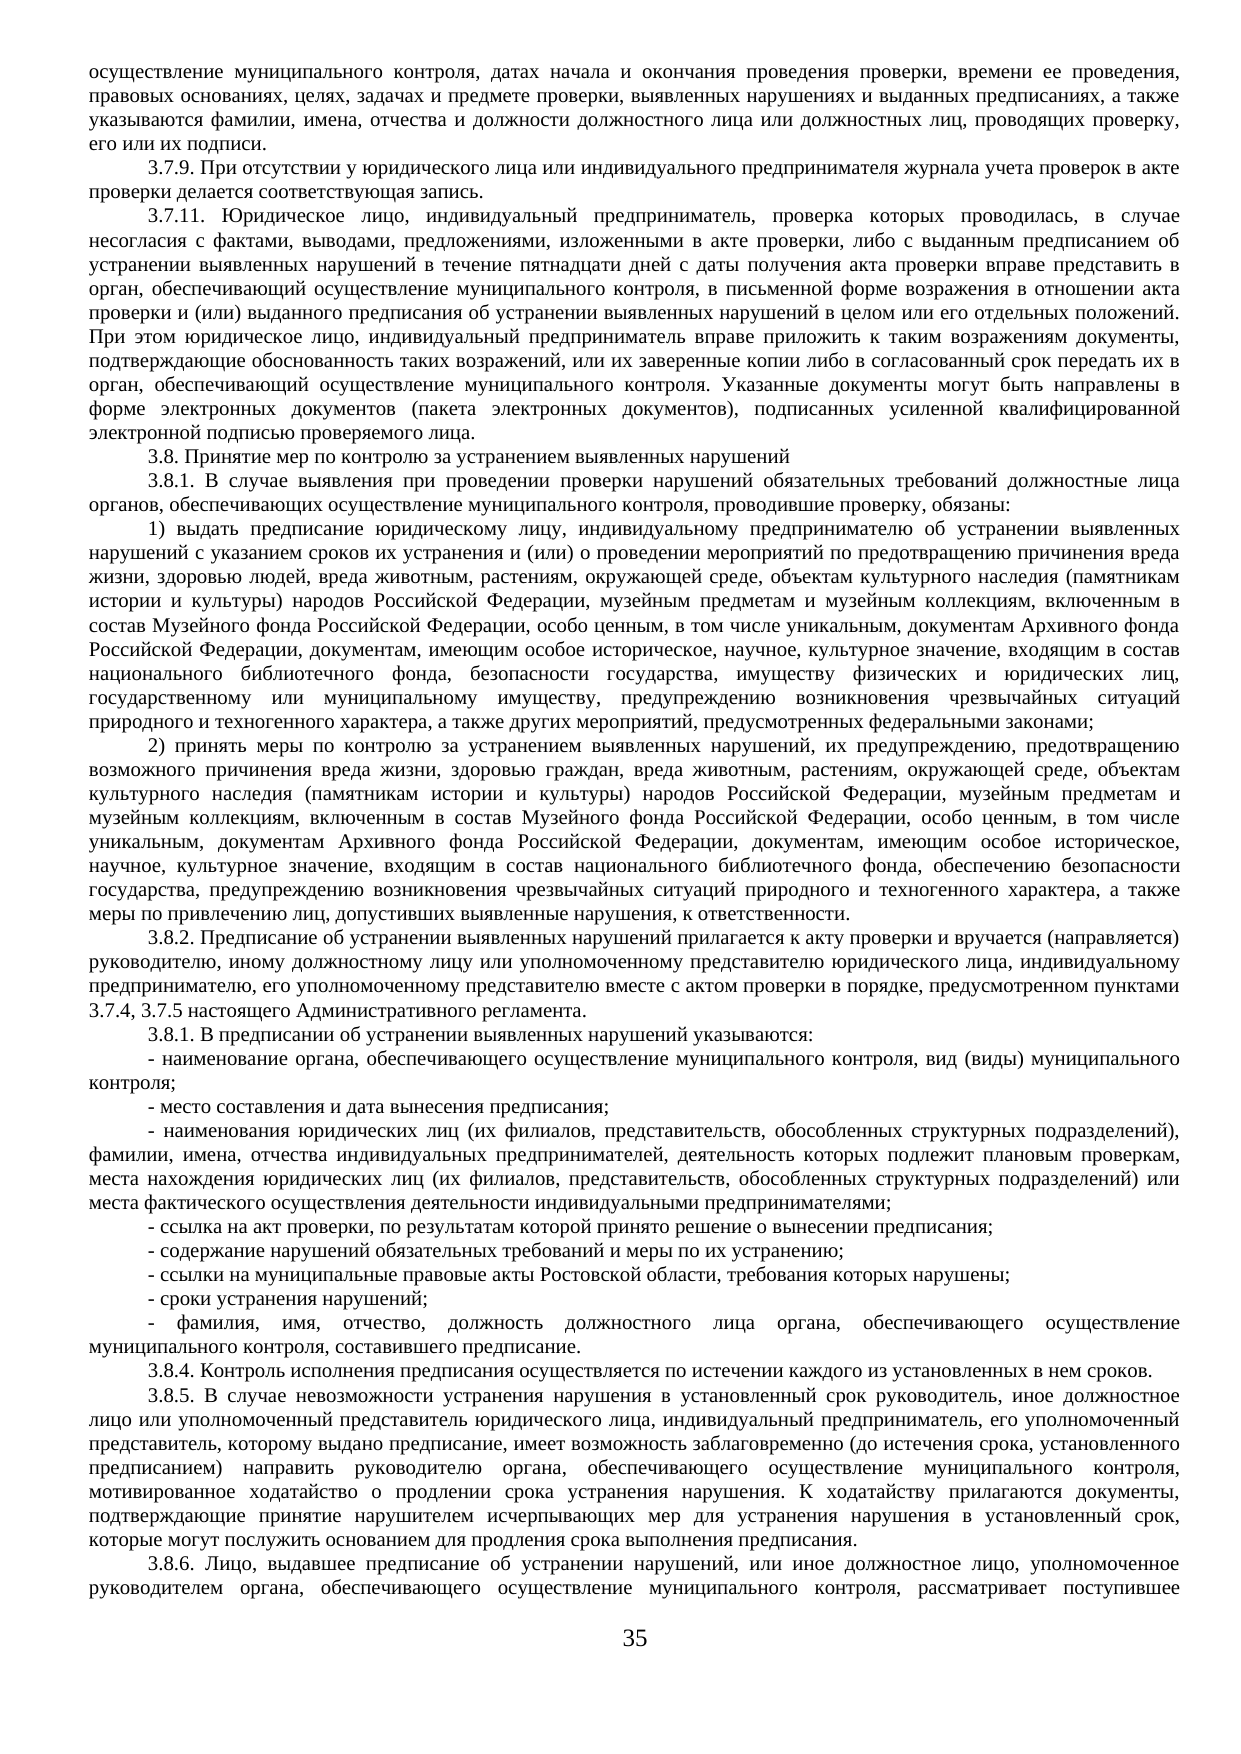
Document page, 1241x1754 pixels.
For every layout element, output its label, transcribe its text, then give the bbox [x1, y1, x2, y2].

text - наименование органа, обеспечивающего осуществление муниципального контроля, вид (виды) муниципального контроля; [89, 1046, 1181, 1094]
text 3.7.11. Юридическое лицо, индивидуальный предприниматель, проверка которых проводилась, в случае несогласия с фактами, выводами, предложениями, изложенными в акте проверки, либо с выданным предписанием об устранении выявленных нарушений в течение пятнадцати дней с даты получения акта проверки вправе представить в орган, обеспечивающий осуществление муниципального контроля, в письменной форме возражения в отношении акта проверки и (или) выданного предписания об устранении выявленных нарушений в целом или его отдельных положений. При этом юридическое лицо, индивидуальный предприниматель вправе приложить к таким возражениям документы, подтверждающие обоснованность таких возражений, или их заверенные копии либо в согласованный срок передать их в орган, обеспечивающий осуществление муниципального контроля. Указанные документы могут быть направлены в форме электронных документов (пакета электронных документов), подписанных усиленной квалифицированной электронной подписью проверяемого лица. [89, 203, 1181, 444]
text - ссылка на акт проверки, по результатам которой принято решение о вынесении предписания; [89, 1214, 1181, 1238]
text 1) выдать предписание юридическому лицу, индивидуальному предпринимателю об устранении выявленных нарушений с указанием сроков их устранения и (или) о проведении мероприятий по предотвращению причинения вреда жизни, здоровью людей, вреда животным, растениям, окружающей среде, объектам культурного наследия (памятникам истории и культуры) народов Российской Федерации, музейным предметам и музейным коллекциям, включенным в состав Музейного фонда Российской Федерации, особо ценным, в том числе уникальным, документам Архивного фонда Российской Федерации, документам, имеющим особое историческое, научное, культурное значение, входящим в состав национального библиотечного фонда, безопасности государства, имуществу физических и юридических лиц, государственному или муниципальному имуществу, предупреждению возникновения чрезвычайных ситуаций природного и техногенного характера, а также других мероприятий, предусмотренных федеральными законами; [89, 516, 1181, 733]
text 3.8.4. Контроль исполнения предписания осуществляется по истечении каждого из установленных в нем сроков. [89, 1358, 1181, 1382]
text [89, 1551, 1181, 1599]
text - фамилия, имя, отчество, должность должностного лица органа, обеспечивающего осуществление муниципального контроля, составившего предписание. [89, 1310, 1181, 1358]
text - место составления и дата вынесения предписания; [89, 1094, 1181, 1118]
text 3.8.2. Предписание об устранении выявленных нарушений прилагается к акту проверки и вручается (направляется) руководителю, иному должностному лицу или уполномоченному представителю юридического лица, индивидуальному предпринимателю, его уполномоченному представителю вместе с актом проверки в порядке, предусмотренном пунктами 3.7.4, 3.7.5 настоящего Административного регламента. [89, 925, 1181, 1022]
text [89, 59, 1181, 155]
text - сроки устранения нарушений; [89, 1286, 1181, 1310]
text - содержание нарушений обязательных требований и меры по их устранению; [89, 1238, 1181, 1262]
text - наименования юридических лиц (их филиалов, представительств, обособленных структурных подразделений), фамилии, имена, отчества индивидуальных предпринимателей, деятельность которых подлежит плановым проверкам, места нахождения юридических лиц (их филиалов, представительств, обособленных структурных подразделений) или места фактического осуществления деятельности индивидуальными предпринимателями; [89, 1118, 1181, 1214]
text 3.8. Принятие мер по контролю за устранением выявленных нарушений [89, 444, 1181, 468]
text 3.8.1. В случае выявления при проведении проверки нарушений обязательных требований должностные лица органов, обеспечивающих осуществление муниципального контроля, проводившие проверку, обязаны: [89, 468, 1181, 516]
text 3.8.5. В случае невозможности устранения нарушения в установленный срок руководитель, иное должностное лицо или уполномоченный представитель юридического лица, индивидуальный предприниматель, его уполномоченный представитель, которому выдано предписание, имеет возможность заблаговременно (до истечения срока, установленного предписанием) направить руководителю органа, обеспечивающего осуществление муниципального контроля, мотивированное ходатайство о продлении срока устранения нарушения. К ходатайству прилагаются документы, подтверждающие принятие нарушителем исчерпывающих мер для устранения нарушения в установленный срок, которые могут послужить основанием для продления срока выполнения предписания. [89, 1382, 1181, 1551]
text 2) принять меры по контролю за устранением выявленных нарушений, их предупреждению, предотвращению возможного причинения вреда жизни, здоровью граждан, вреда животным, растениям, окружающей среде, объектам культурного наследия (памятникам истории и культуры) народов Российской Федерации, музейным предметам и музейным коллекциям, включенным в состав Музейного фонда Российской Федерации, особо ценным, в том числе уникальным, документам Архивного фонда Российской Федерации, документам, имеющим особое историческое, научное, культурное значение, входящим в состав национального библиотечного фонда, обеспечению безопасности государства, предупреждению возникновения чрезвычайных ситуаций природного и техногенного характера, а также меры по привлечению лиц, допустивших выявленные нарушения, к ответственности. [89, 733, 1181, 925]
text 3.8.1. В предписании об устранении выявленных нарушений указываются: [89, 1022, 1181, 1046]
text - ссылки на муниципальные правовые акты Ростовской области, требования которых нарушены; [89, 1262, 1181, 1286]
text 3.7.9. При отсутствии у юридического лица или индивидуального предпринимателя журнала учета проверок в акте проверки делается соответствующая запись. [89, 155, 1181, 203]
